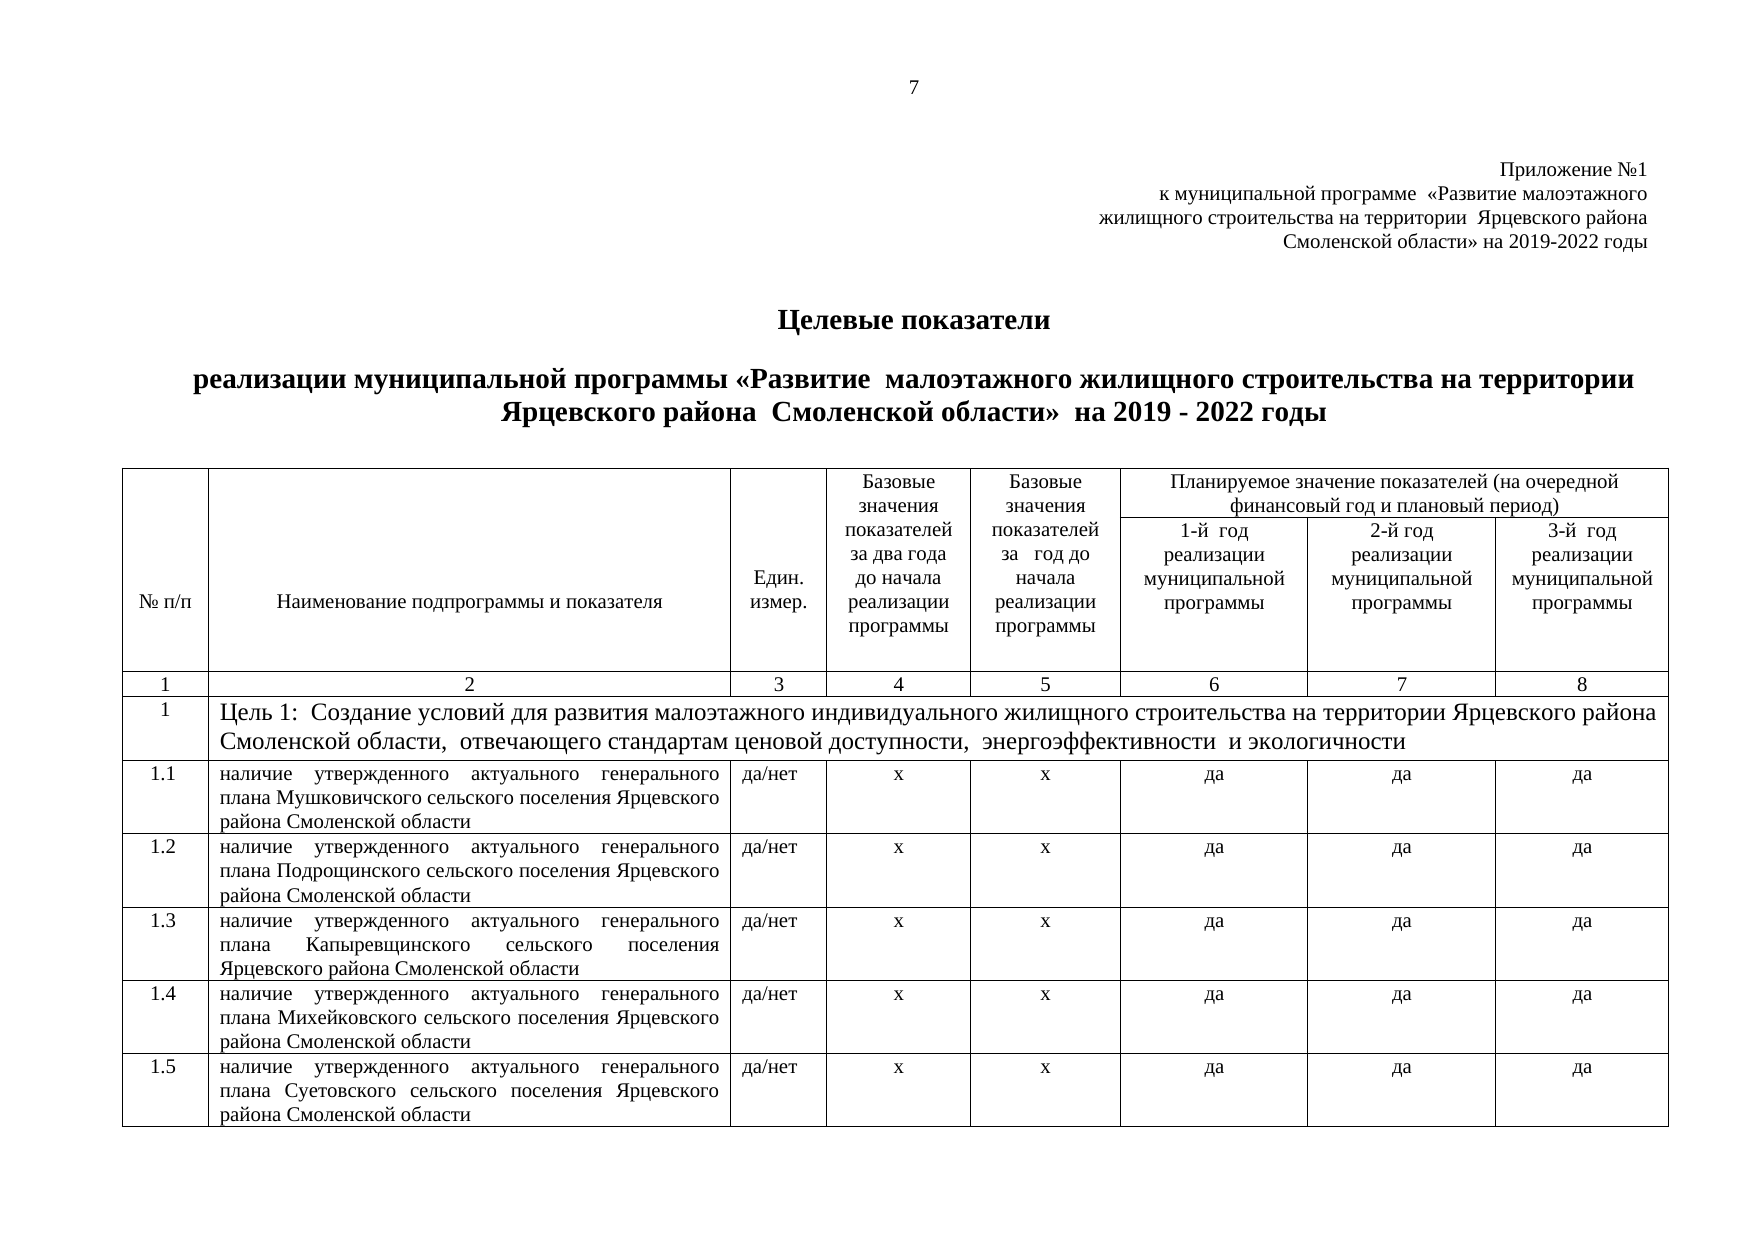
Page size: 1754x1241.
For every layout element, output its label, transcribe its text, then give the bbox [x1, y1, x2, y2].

table_cell наличие утвержденного актуального генерального плана Михейковского сельского поселения Ярцевского района Смоленской области [209, 981, 730, 1053]
table_cell 1-й год реализации муниципальной программы [1121, 518, 1307, 671]
table_cell 5 [971, 672, 1120, 696]
table_cell да/нет [731, 761, 826, 833]
text к муниципальной программе «Развитие малоэтажного [133, 181, 1648, 205]
table_cell 1 [123, 672, 208, 696]
table_cell да [1496, 761, 1668, 833]
table_cell да [1496, 1054, 1668, 1126]
text Смоленской области» на 2019-2022 годы [133, 229, 1648, 253]
table_cell да [1121, 908, 1307, 980]
table_cell да [1308, 834, 1495, 907]
table_cell да/нет [731, 908, 826, 980]
table_cell х [971, 761, 1120, 833]
table_header Базовые значения показателей за два года до начала реализации программы [827, 469, 970, 671]
table_cell наличие утвержденного актуального генерального плана Капыревщинского сельского поселения Ярцевского района Смоленской области [209, 908, 730, 980]
table_cell 8 [1496, 672, 1668, 696]
table_cell да [1121, 761, 1307, 833]
table_cell да/нет [731, 981, 826, 1053]
table_cell х [827, 761, 970, 833]
subtitle реализации муниципальной программы «Развитие малоэтажного жилищного строительства на территории Ярцевского района Смоленской области» на 2019 - 2022 годы [133, 361, 1695, 428]
table_cell х [827, 834, 970, 907]
table_header Планируемое значение показателей (на очередной финансовый год и плановый период) [1121, 469, 1668, 517]
subtitle Целевые показатели [133, 302, 1695, 336]
table_cell х [971, 981, 1120, 1053]
table_cell да [1496, 834, 1668, 907]
table_cell х [971, 908, 1120, 980]
table_cell да [1121, 981, 1307, 1053]
table_cell да [1121, 834, 1307, 907]
table_cell 7 [1308, 672, 1495, 696]
text Приложение №1 [133, 157, 1648, 181]
table_cell 3-й год реализации муниципальнойпрограммы [1496, 518, 1668, 671]
table_cell х [971, 1054, 1120, 1126]
table_cell наличие утвержденного актуального генерального плана Суетовского сельского поселения Ярцевского района Смоленской области [209, 1054, 730, 1126]
table_cell х [827, 908, 970, 980]
table_cell наличие утвержденного актуального генерального плана Мушковичского сельского поселения Ярцевского района Смоленской области [209, 761, 730, 833]
table_cell да/нет [731, 1054, 826, 1126]
table_cell да [1308, 981, 1495, 1053]
table_header Наименование подпрограммы и показателя [209, 469, 730, 671]
table_header № п/п [123, 469, 208, 671]
table_cell да [1496, 981, 1668, 1053]
table_cell 3 [731, 672, 826, 696]
table_cell 2-й год реализации муниципальной программы [1308, 518, 1495, 671]
table_cell 1.5 [123, 1054, 208, 1126]
table_cell да [1308, 908, 1495, 980]
table_cell 1.4 [123, 981, 208, 1053]
table_cell 4 [827, 672, 970, 696]
table_cell да [1308, 761, 1495, 833]
table_cell 1.1 [123, 761, 208, 833]
table_cell да [1496, 908, 1668, 980]
table_cell 1.3 [123, 908, 208, 980]
table_cell да/нет [731, 834, 826, 907]
table_cell х [827, 1054, 970, 1126]
table_header Един. измер. [731, 469, 826, 671]
table_cell 1 [123, 697, 208, 760]
table_cell х [827, 981, 970, 1053]
table_cell да [1308, 1054, 1495, 1126]
table_header Базовые значения показателей за год до начала реализации программы [971, 469, 1120, 671]
table_cell Цель 1: Создание условий для развития малоэтажного индивидуального жилищного строительства на территории Ярцевского района Смоленской области, отвечающего стандартам ценовой доступности, энергоэффективности и экологичности [209, 697, 1668, 760]
table_cell 6 [1121, 672, 1307, 696]
table_cell х [971, 834, 1120, 907]
table_cell наличие утвержденного актуального генерального плана Подрощинского сельского поселения Ярцевского района Смоленской области [209, 834, 730, 907]
table_cell да [1121, 1054, 1307, 1126]
table_cell 2 [209, 672, 730, 696]
table_cell 1.2 [123, 834, 208, 907]
text жилищного строительства на территории Ярцевского района [133, 205, 1648, 229]
